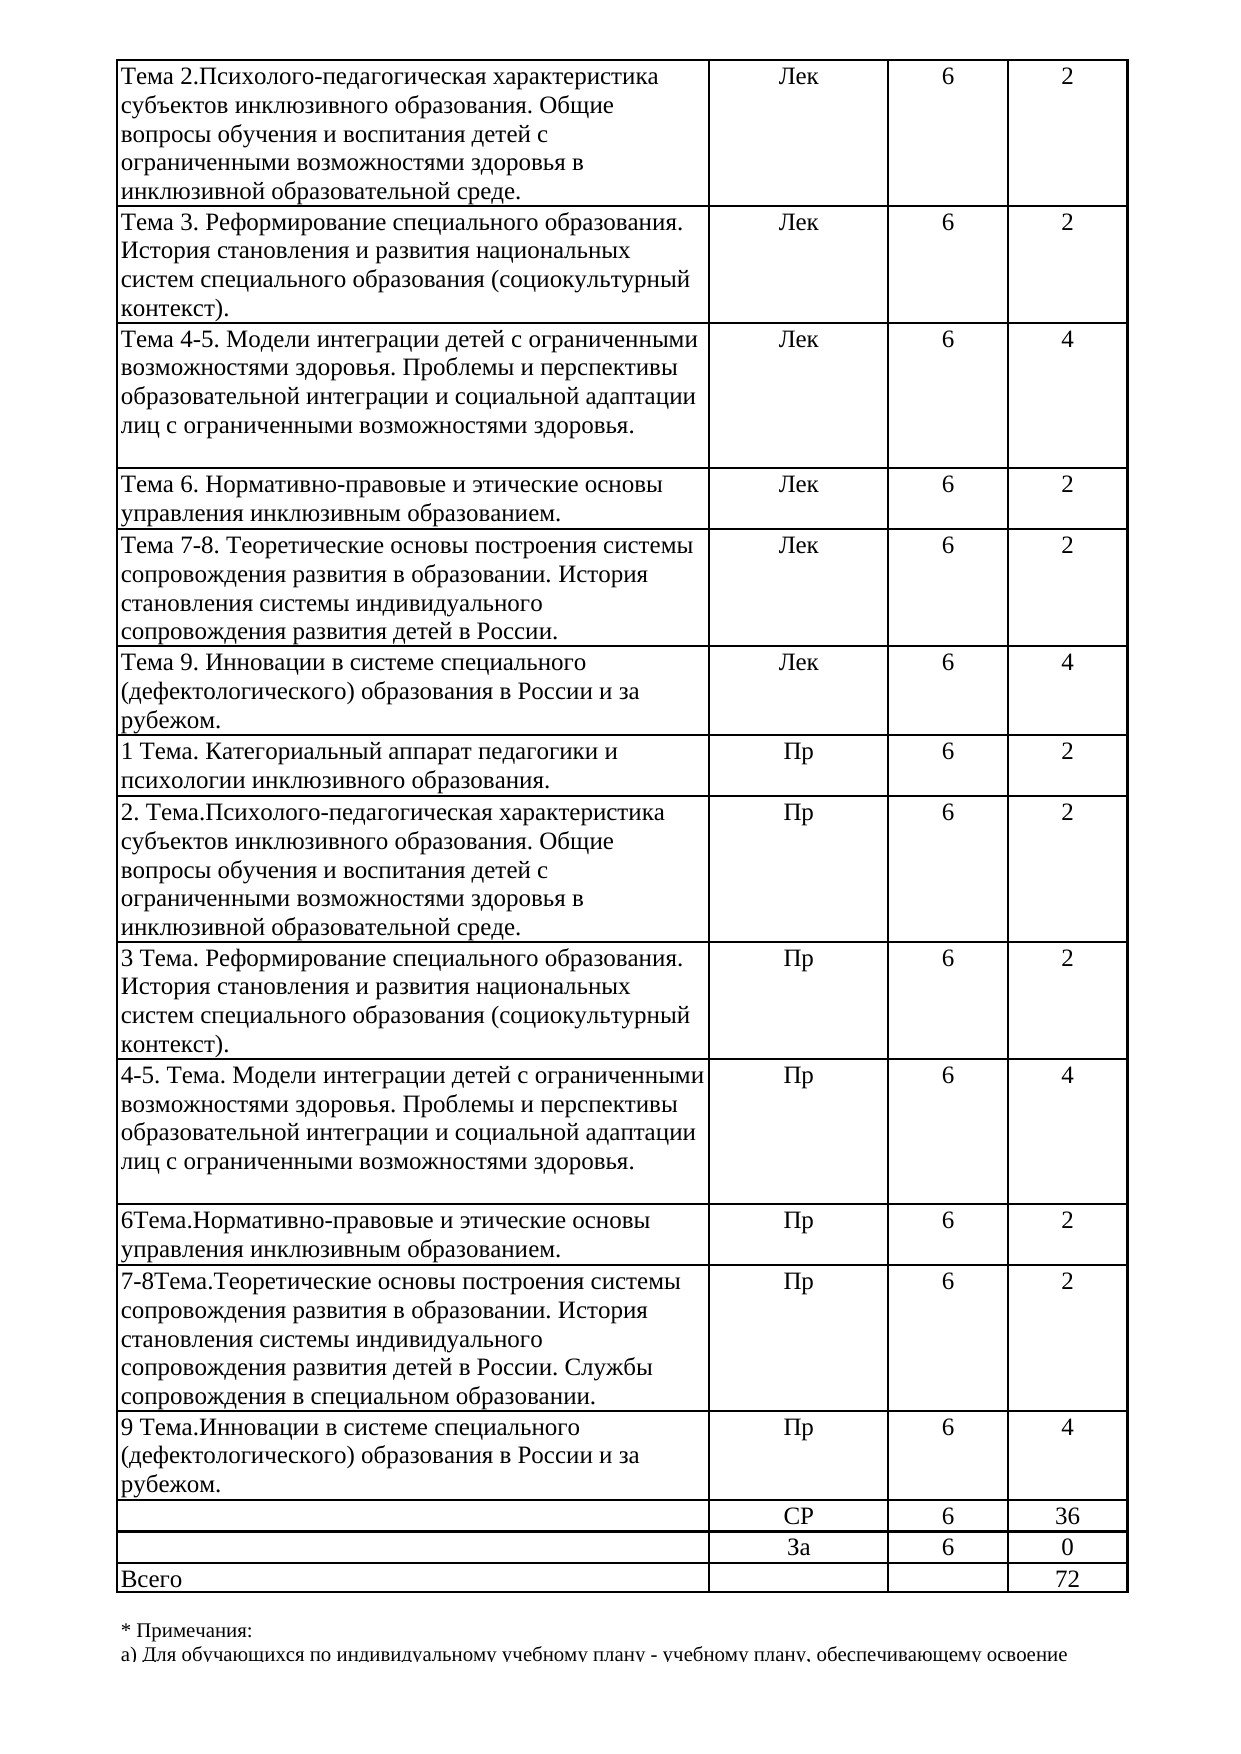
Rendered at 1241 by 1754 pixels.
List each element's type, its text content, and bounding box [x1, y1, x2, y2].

table_cell 0 [1009, 1533, 1126, 1562]
table_cell 3 Тема. Реформирование специального образования. История становления и развития национальных систем специального образования (социокультурный контекст). [118, 943, 708, 1058]
table_cell Тема 3. Реформирование специального образования. История становления и развития национальных систем специального образования (социокультурный контекст). [118, 207, 708, 322]
table_cell * Примечания: а) Для обучающихся по индивидуальному учебному плану - учебному плану, обеспечивающему освоение [117, 1593, 1127, 1662]
table_cell Тема 6. Нормативно-правовые и этические основы управления инклюзивным образованием. [118, 469, 708, 528]
table_cell Тема 9. Инновации в системе специального (дефектологического) образования в России и за рубежом. [118, 647, 708, 734]
table_cell 72 [1009, 1564, 1126, 1591]
table_cell 2 [1009, 207, 1126, 322]
table_header 2 [1009, 61, 1126, 204]
table_cell Тема 4-5. Модели интеграции детей с ограниченными возможностями здоровья. Проблемы и перспективы образовательной интеграции и социальной адаптации лиц с ограниченными возможностями здоровья. [118, 324, 708, 467]
table_cell 4-5. Тема. Модели интеграции детей с ограниченными возможностями здоровья. Проблемы и перспективы образовательной интеграции и социальной адаптации лиц с ограниченными возможностями здоровья. [118, 1060, 708, 1203]
table_header Лек [710, 61, 887, 204]
table_cell Лек [710, 647, 887, 734]
table_cell 6 [889, 324, 1007, 467]
table_cell 6 [889, 1205, 1007, 1264]
table_cell 7-8Тема.Теоретические основы построения системы сопровождения развития в образовании. История становления системы индивидуального сопровождения развития детей в России. Службы сопровождения в специальном образовании. [118, 1266, 708, 1409]
table_cell [118, 1533, 708, 1562]
table_cell Пр [710, 1412, 887, 1499]
table_cell 4 [1009, 647, 1126, 734]
table_cell Пр [710, 1205, 887, 1264]
table_cell 4 [1009, 324, 1126, 467]
table_cell Пр [710, 1060, 887, 1203]
table_cell Пр [710, 943, 887, 1058]
table_cell 6 [889, 530, 1007, 645]
table_cell 4 [1009, 1412, 1126, 1499]
table_cell Лек [710, 469, 887, 528]
table_cell [710, 1564, 887, 1591]
table_cell Пр [710, 797, 887, 941]
table_cell 6 [889, 207, 1007, 322]
table_cell 6 [889, 647, 1007, 734]
table_cell 9 Тема.Инновации в системе специального (дефектологического) образования в России и за рубежом. [118, 1412, 708, 1499]
table_cell Тема 7-8. Теоретические основы построения системы сопровождения развития в образовании. История становления системы индивидуального сопровождения развития детей в России. [118, 530, 708, 645]
table_cell 2 [1009, 1205, 1126, 1264]
table_cell 36 [1009, 1501, 1126, 1530]
table_cell 6 [889, 797, 1007, 941]
table_cell Лек [710, 530, 887, 645]
table_cell 2 [1009, 943, 1126, 1058]
table_cell СР [710, 1501, 887, 1530]
table_cell 6 [889, 1412, 1007, 1499]
table_header Тема 2.Психолого-педагогическая характеристика субъектов инклюзивного образования. Общие вопросы обучения и воспитания детей с ограниченными возможностями здоровья в инклюзивной образовательной среде. [118, 61, 708, 204]
table_cell 2 [1009, 797, 1126, 941]
table_cell 6 [889, 1266, 1007, 1409]
table_cell [889, 1564, 1007, 1591]
table_cell 2 [1009, 1266, 1126, 1409]
table_cell 2. Тема.Психолого-педагогическая характеристика субъектов инклюзивного образования. Общие вопросы обучения и воспитания детей с ограниченными возможностями здоровья в инклюзивной образовательной среде. [118, 797, 708, 941]
table_cell 1 Тема. Категориальный аппарат педагогики и психологии инклюзивного образования. [118, 736, 708, 795]
table_cell 6 [889, 736, 1007, 795]
table_header 6 [889, 61, 1007, 204]
table_cell 2 [1009, 469, 1126, 528]
table_cell 6 [889, 1060, 1007, 1203]
table_cell 2 [1009, 530, 1126, 645]
table_cell За [710, 1533, 887, 1562]
table_cell Всего [118, 1564, 708, 1591]
table_cell 2 [1009, 736, 1126, 795]
table_cell Пр [710, 736, 887, 795]
table_cell 6 [889, 1501, 1007, 1530]
table_cell 6Тема.Нормативно-правовые и этические основы управления инклюзивным образованием. [118, 1205, 708, 1264]
table_cell [118, 1501, 708, 1530]
table_cell 6 [889, 943, 1007, 1058]
table_cell 6 [889, 469, 1007, 528]
table_cell Пр [710, 1266, 887, 1409]
table_cell Лек [710, 207, 887, 322]
table_cell 4 [1009, 1060, 1126, 1203]
table_cell 6 [889, 1533, 1007, 1562]
table_cell Лек [710, 324, 887, 467]
